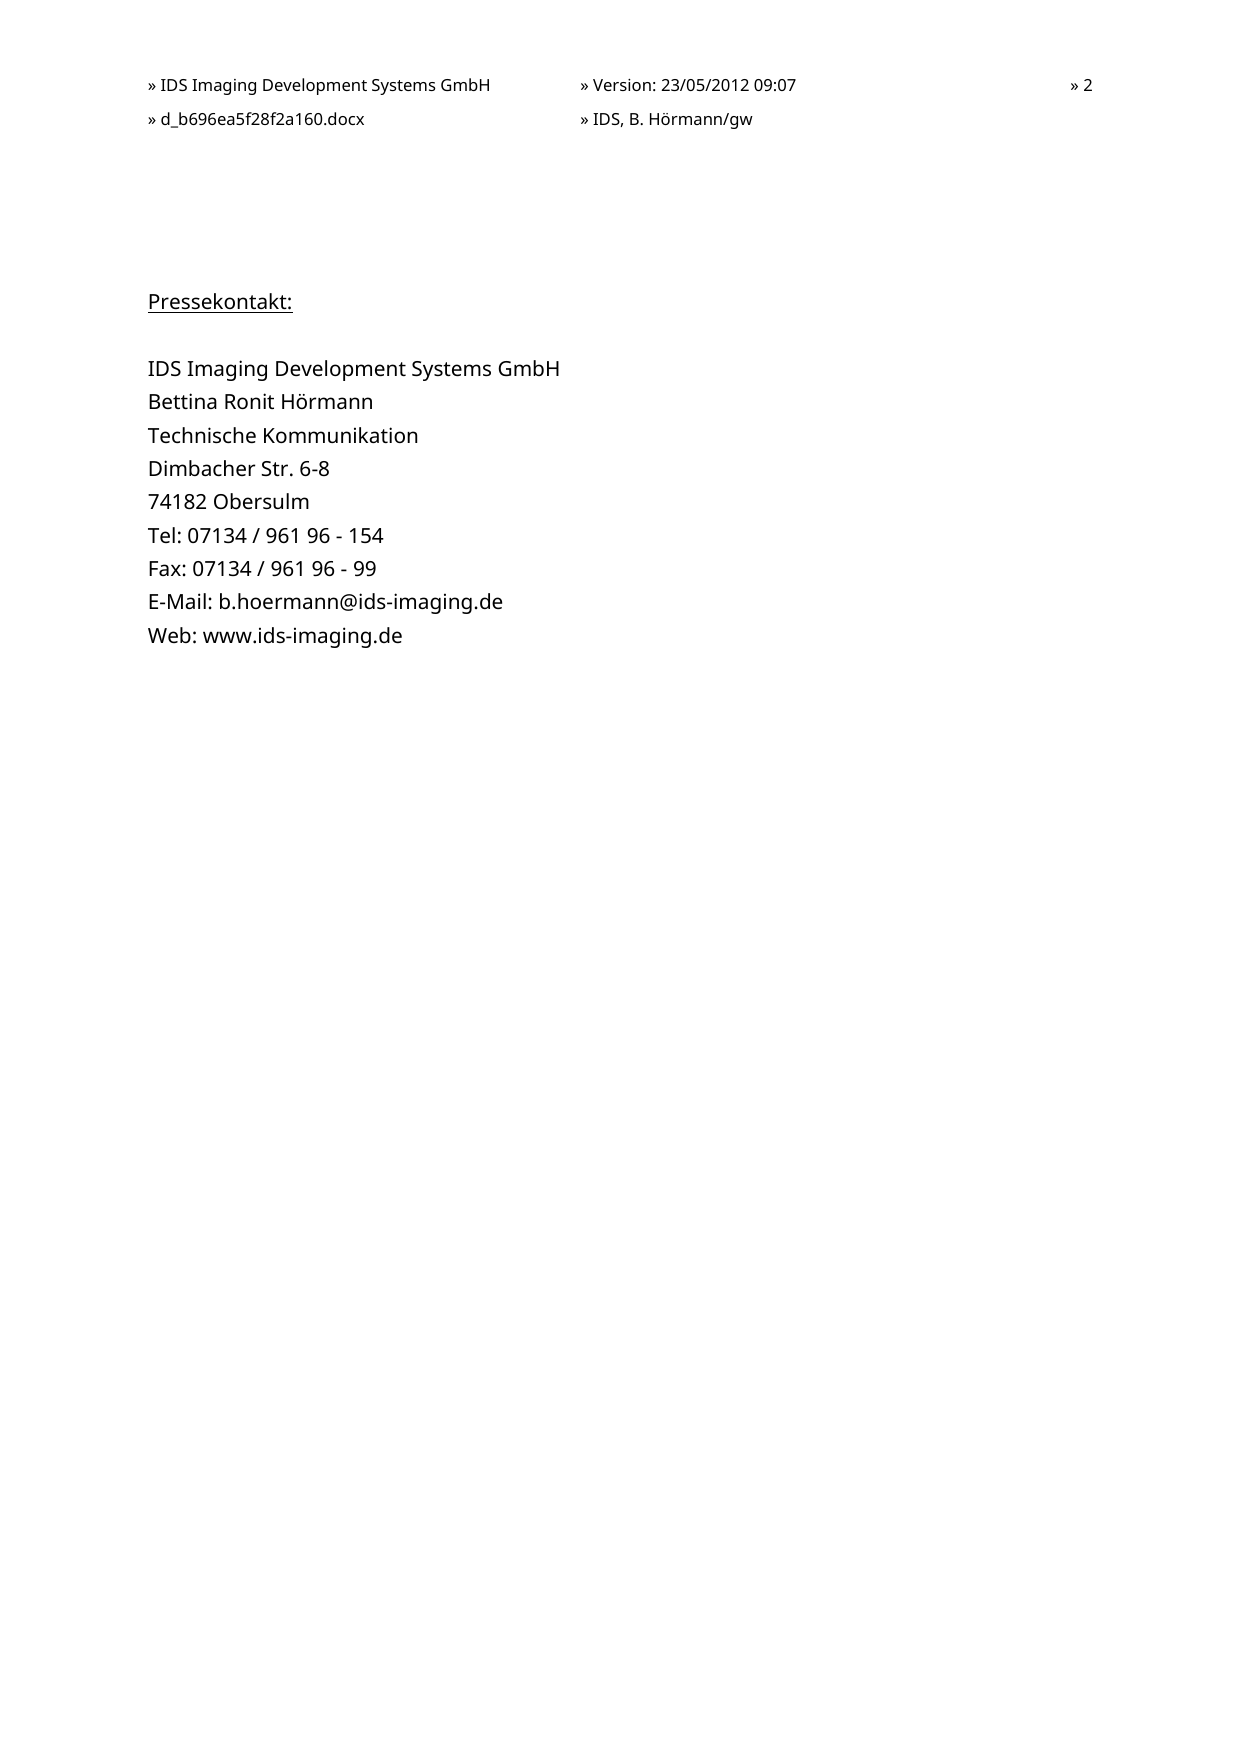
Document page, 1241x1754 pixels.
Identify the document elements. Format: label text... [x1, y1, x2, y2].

text E-Mail: b.hoermann@ids-imaging.de [148, 583, 1093, 616]
text Bettina Ronit Hörmann [148, 383, 1093, 416]
text Tel: 07134 / 961 96 - 154 [148, 516, 1093, 550]
text Web: www.ids-imaging.de [148, 616, 1093, 650]
text IDS Imaging Development Systems GmbH [148, 350, 1093, 383]
text Fax: 07134 / 961 96 - 99 [148, 550, 1093, 583]
text Pressekontakt: [148, 283, 1093, 316]
text Technische Kommunikation [148, 416, 1093, 450]
text Dimbacher Str. 6-8 [148, 450, 1093, 483]
text 74182 Obersulm [148, 483, 1093, 516]
